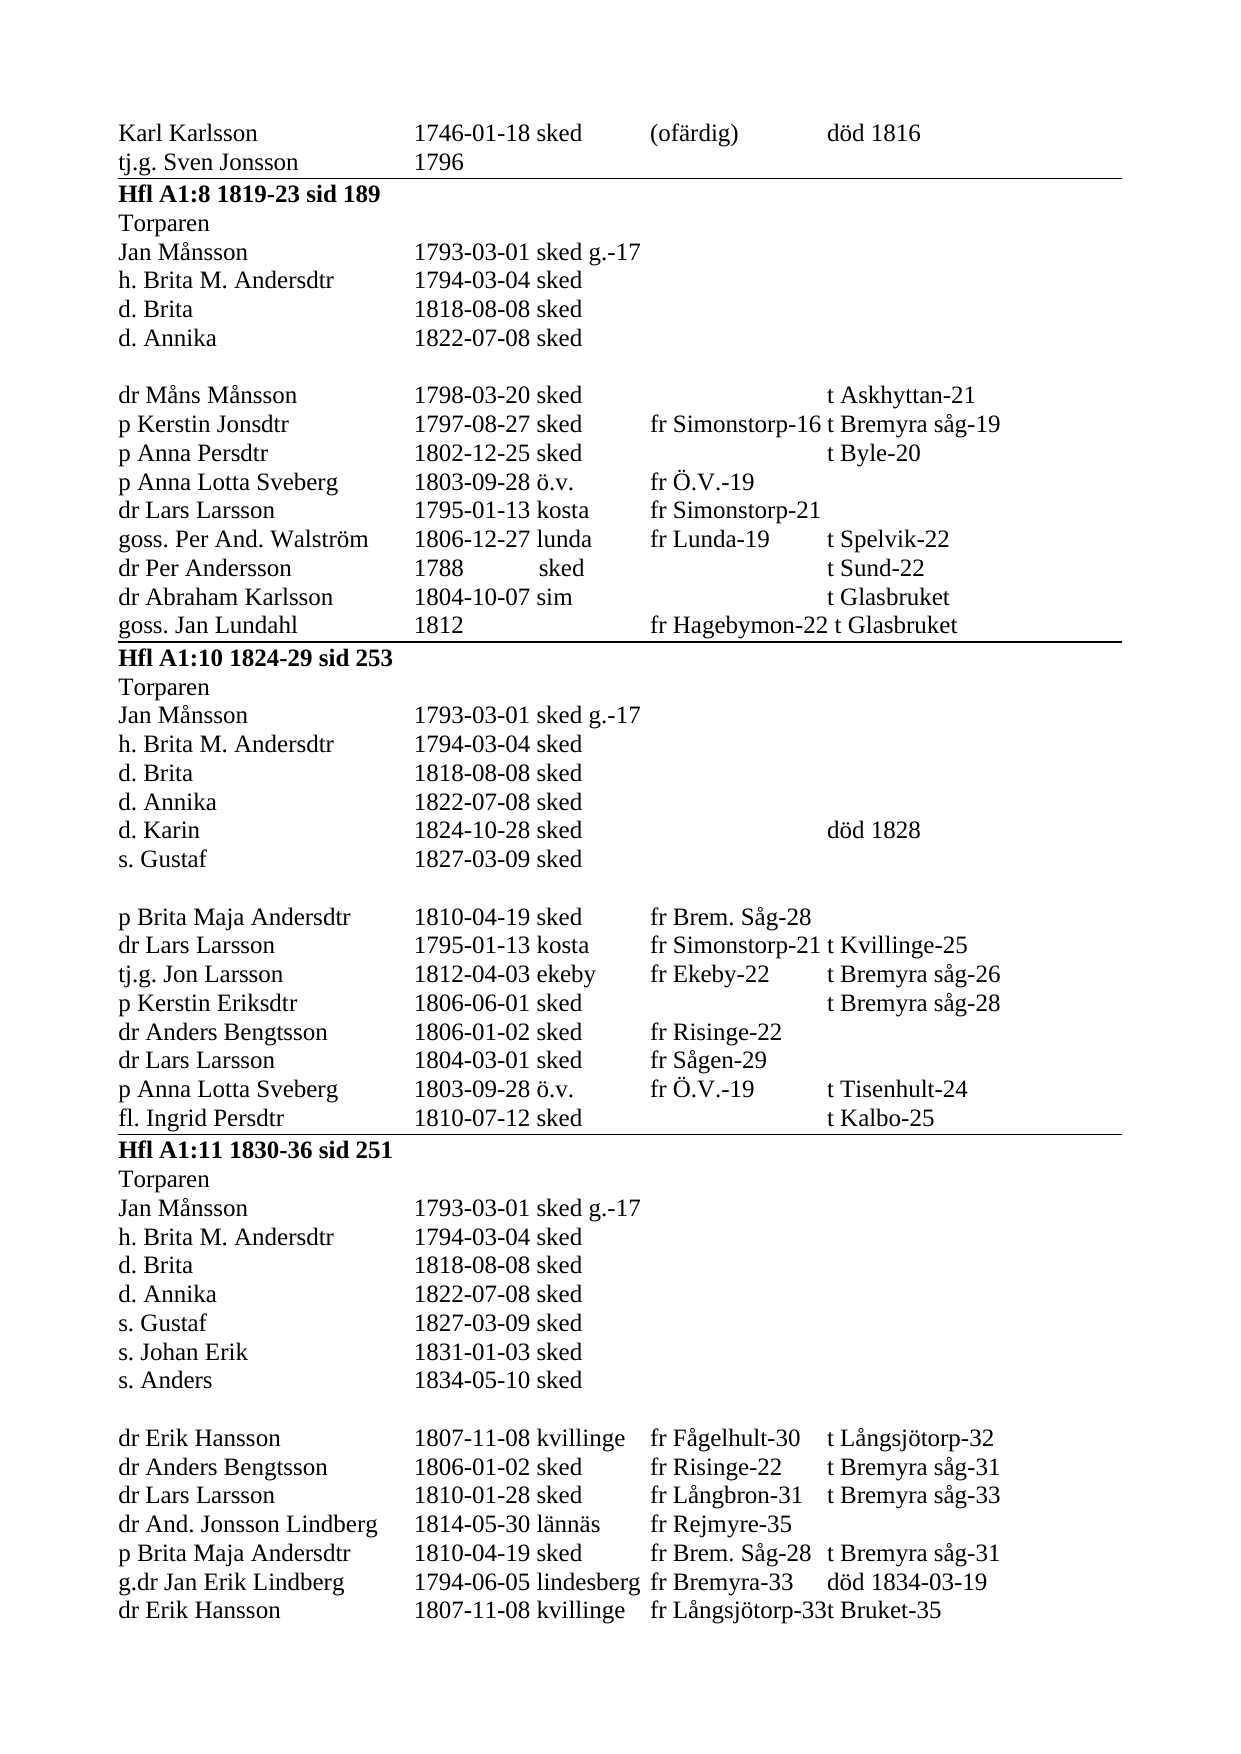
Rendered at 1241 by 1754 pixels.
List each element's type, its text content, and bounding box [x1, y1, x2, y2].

text h. Brita M. Andersdtr 1794-03-04 sked [118, 1222, 1122, 1250]
text tj.g. Jon Larsson 1812-04-03 ekeby fr Ekeby-22 t Bremyra såg-26 [118, 959, 1122, 988]
text g.dr Jan Erik Lindberg 1794-06-05 lindesberg fr Bremyra-33 död 1834-03-19 [118, 1567, 1122, 1595]
text d. Annika 1822-07-08 sked [118, 787, 1122, 815]
text tj.g. Sven Jonsson 1796 [118, 147, 1122, 178]
text dr Per Andersson 1788 sked t Sund-22 [118, 553, 1122, 582]
text dr Anders Bengtsson 1806-01-02 sked fr Risinge-22 [118, 1017, 1122, 1045]
text p Anna Persdtr 1802-12-25 sked t Byle-20 [118, 438, 1122, 467]
text s. Johan Erik 1831-01-03 sked [118, 1337, 1122, 1365]
text d. Brita 1818-08-08 sked [118, 758, 1122, 787]
text p Anna Lotta Sveberg 1803-09-28 ö.v. fr Ö.V.-19 [118, 467, 1122, 496]
text fl. Ingrid Persdtr 1810-07-12 sked t Kalbo-25 [118, 1103, 1122, 1134]
text goss. Per And. Walström 1806-12-27 lunda fr Lunda-19 t Spelvik-22 [118, 524, 1122, 553]
text d. Annika 1822-07-08 sked [118, 323, 1122, 352]
text h. Brita M. Andersdtr 1794-03-04 sked [118, 729, 1122, 758]
text dr Lars Larsson 1810-01-28 sked fr Långbron-31 t Bremyra såg-33 [118, 1480, 1122, 1509]
text dr Lars Larsson 1795-01-13 kosta fr Simonstorp-21 t Kvillinge-25 [118, 930, 1122, 959]
text Torparen [118, 1164, 1122, 1193]
text d. Brita 1818-08-08 sked [118, 1250, 1122, 1279]
text dr Lars Larsson 1804-03-01 sked fr Sågen-29 [118, 1045, 1122, 1074]
text dr Måns Månsson 1798-03-20 sked t Askhyttan-21 [118, 381, 1122, 409]
text dr And. Jonsson Lindberg 1814-05-30 lännäs fr Rejmyre-35 [118, 1509, 1122, 1538]
text Jan Månsson 1793-03-01 sked g.-17 [118, 700, 1122, 729]
text s. Gustaf 1827-03-09 sked [118, 844, 1122, 873]
text dr Anders Bengtsson 1806-01-02 sked fr Risinge-22 t Bremyra såg-31 [118, 1452, 1122, 1480]
text Hfl A1:10 1824-29 sid 253 [118, 643, 1122, 672]
text p Anna Lotta Sveberg 1803-09-28 ö.v. fr Ö.V.-19 t Tisenhult-24 [118, 1074, 1122, 1103]
text s. Gustaf 1827-03-09 sked [118, 1308, 1122, 1337]
text dr Lars Larsson 1795-01-13 kosta fr Simonstorp-21 [118, 496, 1122, 524]
text Hfl A1:8 1819-23 sid 189 [118, 179, 1122, 208]
text s. Anders 1834-05-10 sked [118, 1365, 1122, 1394]
text Karl Karlsson 1746-01-18 sked (ofärdig) död 1816 [118, 118, 1122, 147]
text dr Erik Hansson 1807-11-08 kvillinge fr Långsjötorp-33 t Bruket-35 [118, 1595, 1122, 1624]
text Hfl A1:11 1830-36 sid 251 [118, 1135, 1122, 1164]
text d. Annika 1822-07-08 sked [118, 1279, 1122, 1308]
text Torparen [118, 672, 1122, 700]
text Torparen [118, 208, 1122, 237]
text Jan Månsson 1793-03-01 sked g.-17 [118, 237, 1122, 266]
text d. Karin 1824-10-28 sked död 1828 [118, 815, 1122, 844]
text goss. Jan Lundahl 1812 fr Hagebymon-22 t Glasbruket [118, 611, 1122, 641]
text h. Brita M. Andersdtr 1794-03-04 sked [118, 266, 1122, 294]
text p Kerstin Eriksdtr 1806-06-01 sked t Bremyra såg-28 [118, 988, 1122, 1017]
text p Brita Maja Andersdtr 1810-04-19 sked fr Brem. Såg-28 [118, 902, 1122, 930]
text dr Abraham Karlsson 1804-10-07 sim t Glasbruket [118, 582, 1122, 611]
text dr Erik Hansson 1807-11-08 kvillinge fr Fågelhult-30 t Långsjötorp-32 [118, 1423, 1122, 1452]
text Jan Månsson 1793-03-01 sked g.-17 [118, 1193, 1122, 1222]
text p Kerstin Jonsdtr 1797-08-27 sked fr Simonstorp-16 t Bremyra såg-19 [118, 409, 1122, 438]
text d. Brita 1818-08-08 sked [118, 294, 1122, 323]
text p Brita Maja Andersdtr 1810-04-19 sked fr Brem. Såg-28 t Bremyra såg-31 [118, 1538, 1122, 1567]
